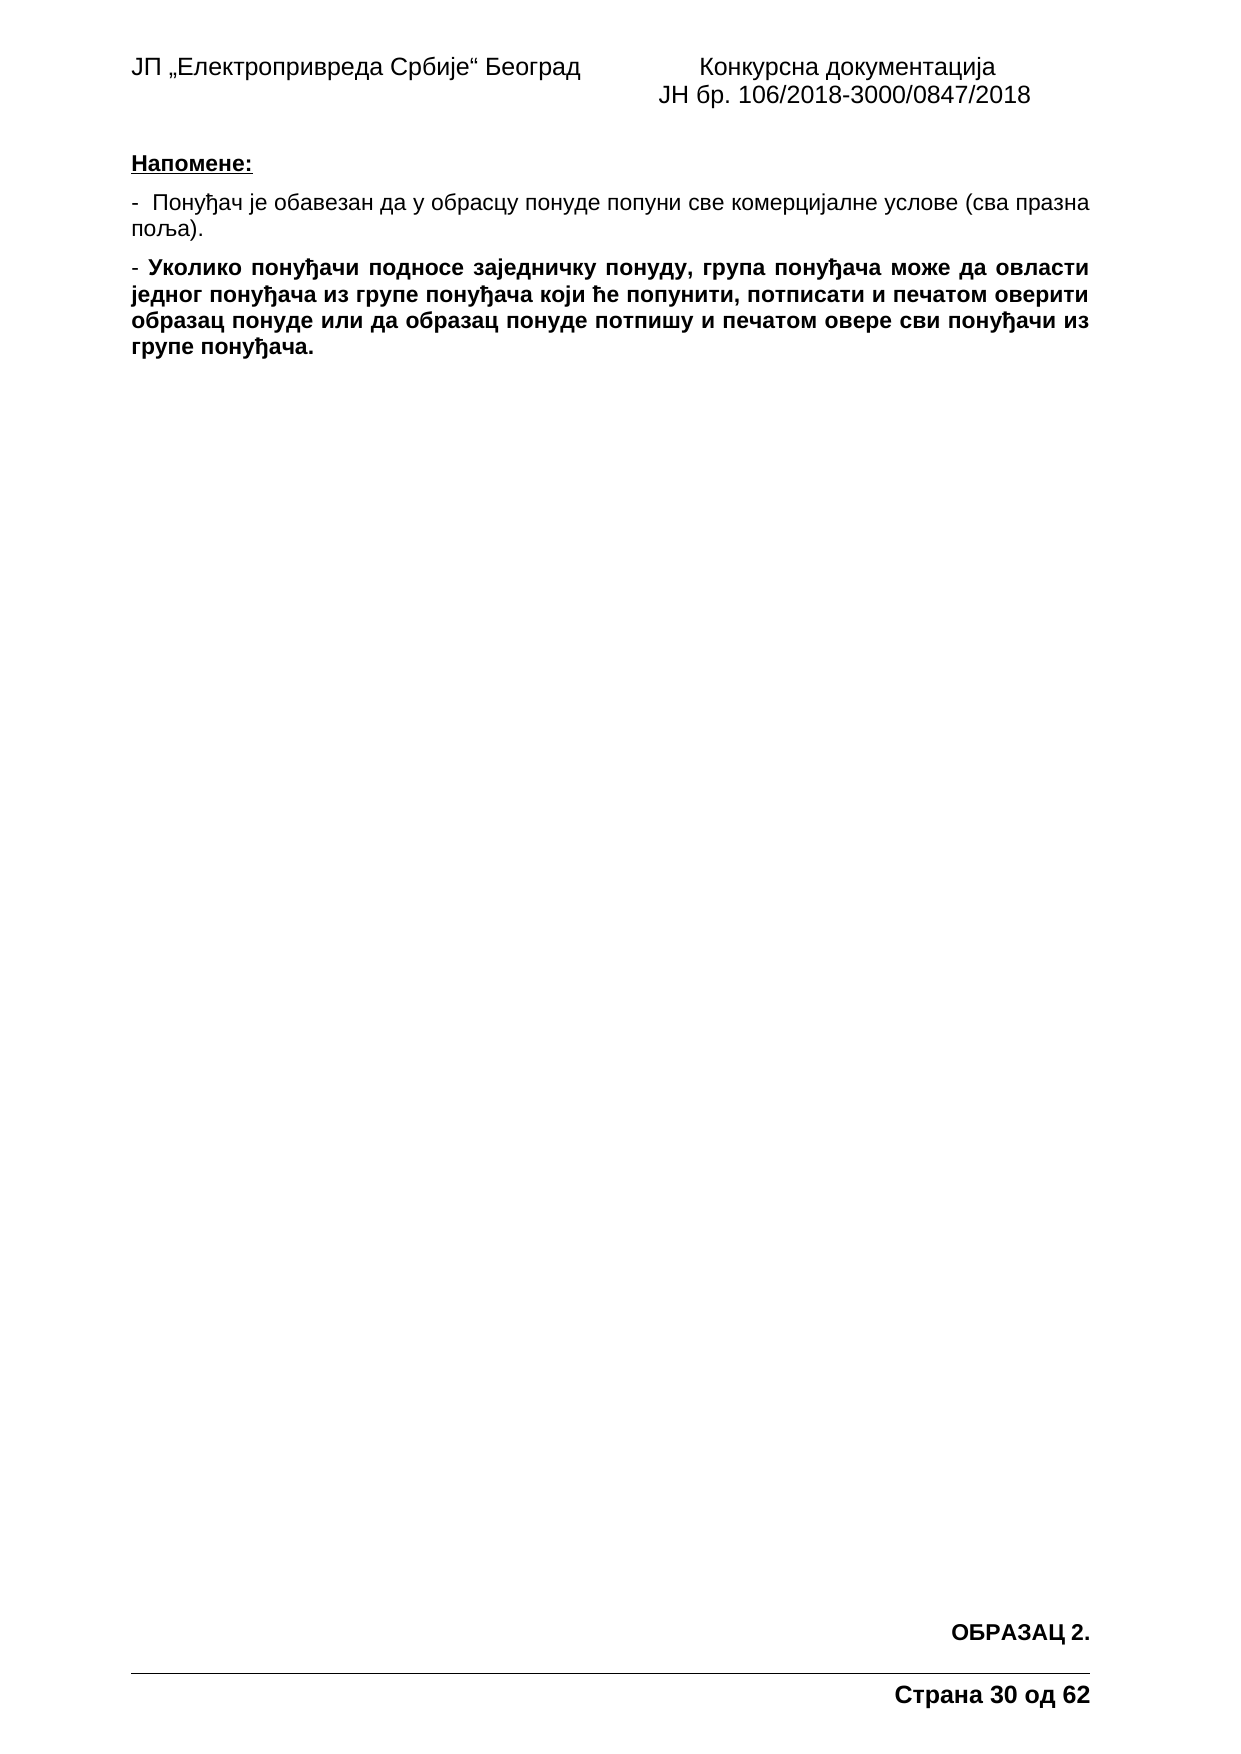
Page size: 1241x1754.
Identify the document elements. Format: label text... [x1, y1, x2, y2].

text - Понуђач је обавезан да у обрасцу понуде попуни све комерцијалне услове (сва празна поља). [131, 189, 1090, 242]
text - Уколико понуђачи подносе заједничку понуду, група понуђача може да овласти једног понуђача из групе понуђача који ће попунити, потписати и печатом оверити образац понуде или да образац понуде потпишу и печатом овере сви понуђачи из групе понуђача. [131, 254, 1090, 360]
text ОБРАЗАЦ 2. [131, 1619, 1090, 1645]
text Напомене: [131, 150, 1090, 177]
